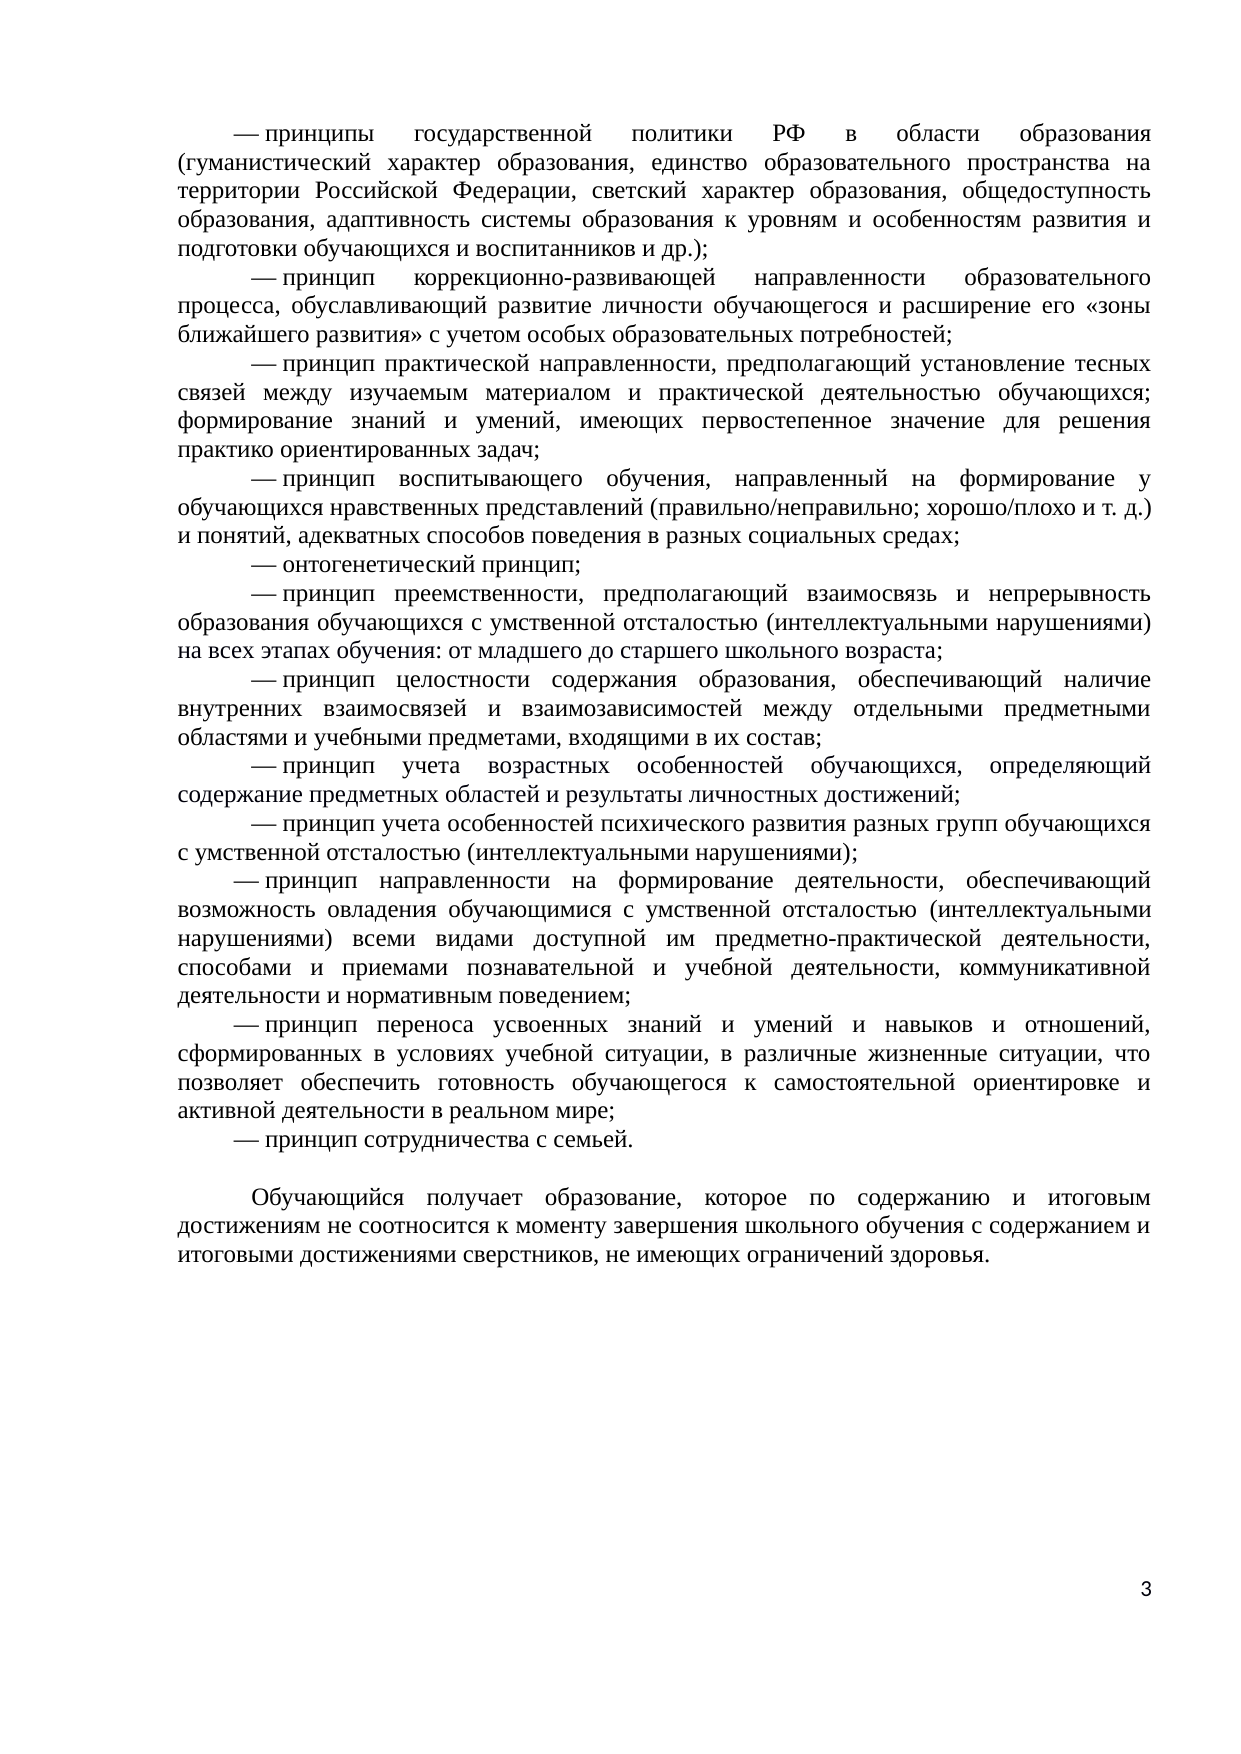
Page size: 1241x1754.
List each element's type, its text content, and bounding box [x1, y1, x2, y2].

text ― принцип учета особенностей психического развития разных групп обучающихся с умственной отсталостью (интеллектуальными нарушениями); [177, 808, 1152, 866]
text ― онтогенетический принцип; [177, 549, 1152, 578]
text ― принцип практической направленности, предполагающий установление тесных связей между изучаемым материалом и практической деятельностью обучающихся; формирование знаний и умений, имеющих первостепенное значение для решения практико ориентированных задач; [177, 348, 1152, 463]
text ― принцип коррекционно-развивающей направленности образовательного процесса, обуславливающий развитие личности обучающегося и расширение его «зоны ближайшего развития» с учетом особых образовательных потребностей; [177, 262, 1152, 348]
text ― принцип целостности содержания образования, обеспечивающий наличие внутренних взаимосвязей и взаимозависимостей между отдельными предметными областями и учебными предметами, входящими в их состав; [177, 664, 1152, 751]
text ― принцип воспитывающего обучения, направленный на формирование у обучающихся нравственных представлений (правильно/неправильно; хорошо/плохо и т. д.) и понятий, адекватных способов поведения в разных социальных средах; [177, 463, 1152, 549]
text ― принцип преемственности, предполагающий взаимосвязь и непрерывность образования обучающихся с умственной отсталостью (интеллектуальными нарушениями) на всех этапах обучения: от младшего до старшего школьного возраста; [177, 578, 1152, 664]
text ― принцип направленности на формирование деятельности, обеспечивающий возможность овладения обучающимися с умственной отсталостью (интеллектуальными нарушениями) всеми видами доступной им предметно-практической деятельности, способами и приемами познавательной и учебной деятельности, коммуникативной деятельности и нормативным поведением; [177, 866, 1152, 1009]
text ― принципы государственной политики РФ в области образования (гуманистический характер образования, единство образовательного пространства на территории Российской Федерации, светский характер образования, общедоступность образования, адаптивность системы образования к уровням и особенностям развития и подготовки обучающихся и воспитанников и др.); [177, 118, 1152, 262]
text ― принцип сотрудничества с семьей. [177, 1124, 1152, 1153]
text ― принцип учета возрастных особенностей обучающихся, определяющий содержание предметных областей и результаты личностных достижений; [177, 751, 1152, 808]
text ― принцип переноса усвоенных знаний и умений и навыков и отношений, сформированных в условиях учебной ситуации, в различные жизненные ситуации, что позволяет обеспечить готовность обучающегося к самостоятельной ориентировке и активной деятельности в реальном мире; [177, 1009, 1152, 1124]
text Обучающийся получает образование, которое по содержанию и итоговым достижениям не соотносится к моменту завершения школьного обучения с содержанием и итоговыми достижениями сверстников, не имеющих ограничений здоровья. [177, 1182, 1152, 1268]
